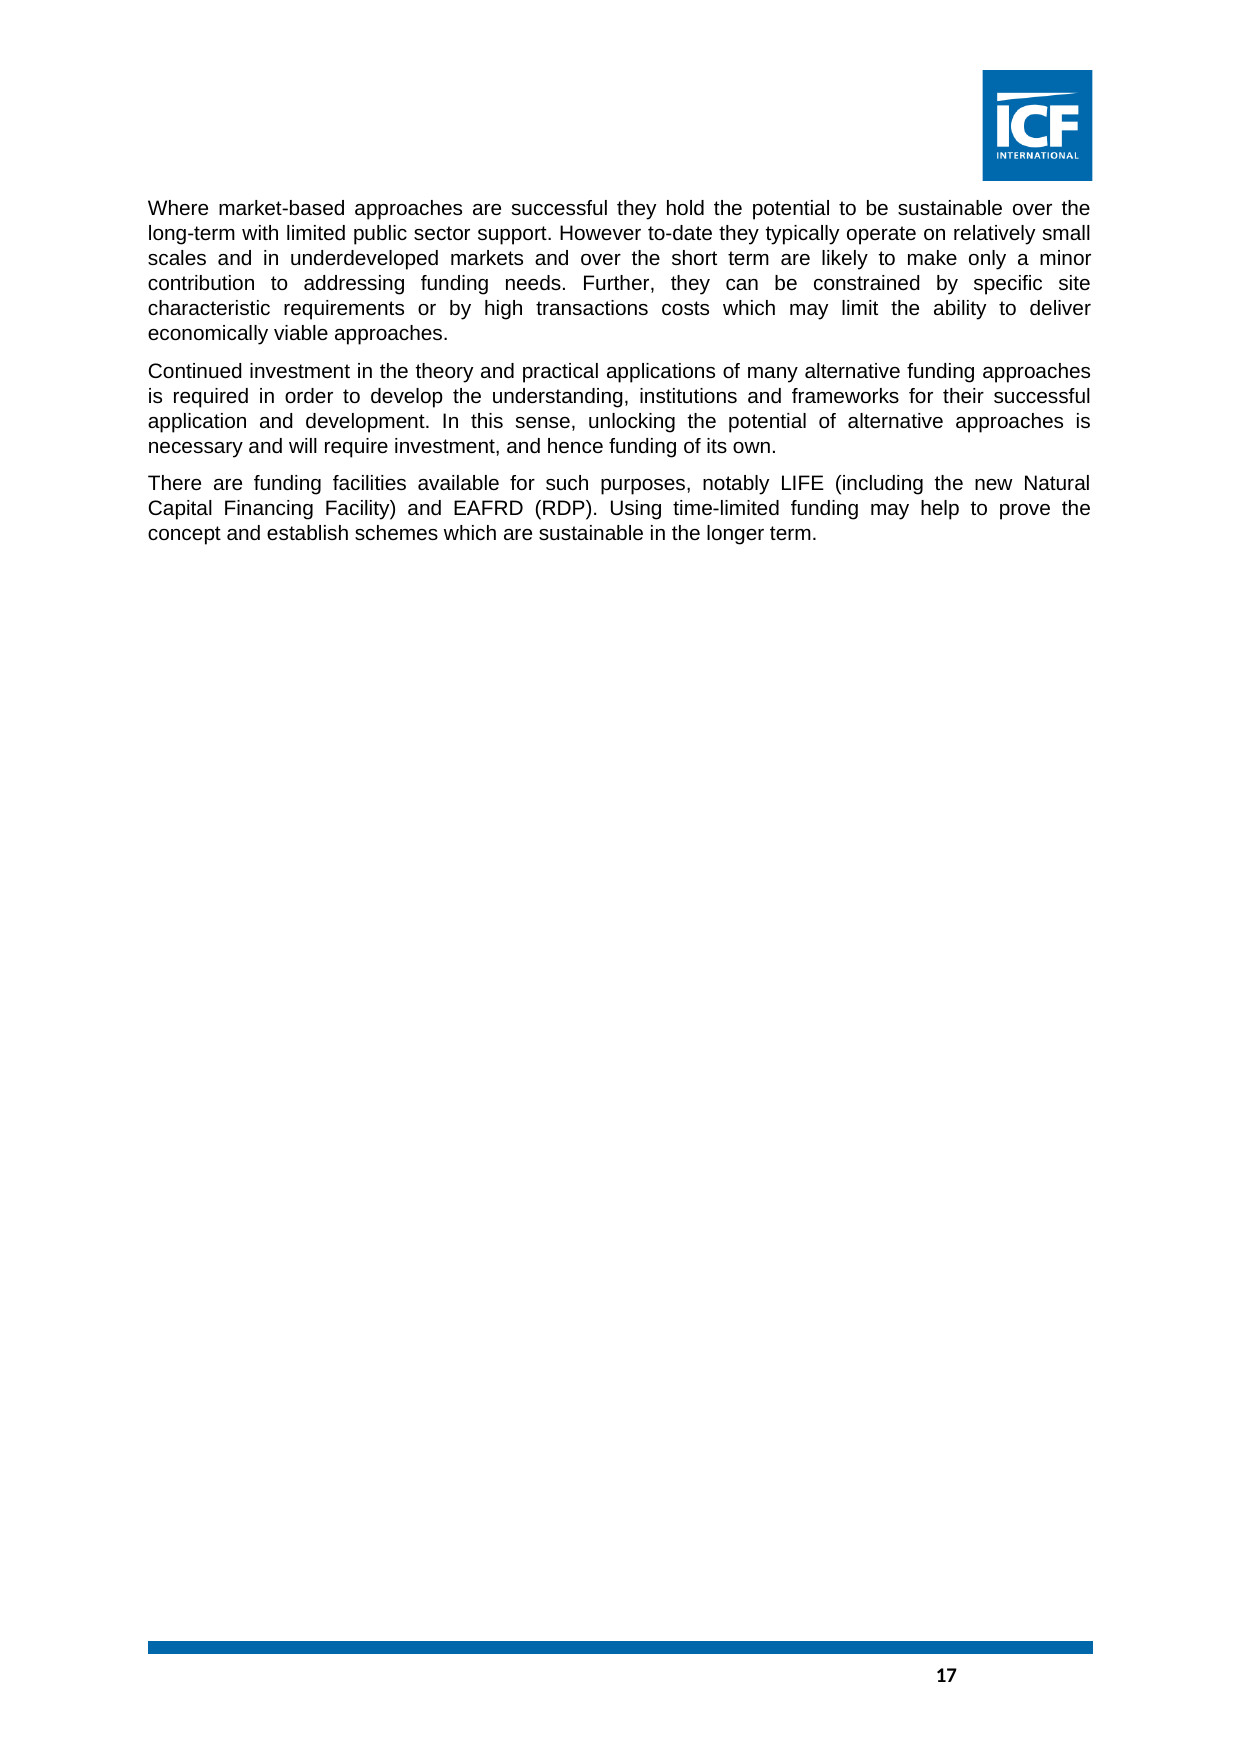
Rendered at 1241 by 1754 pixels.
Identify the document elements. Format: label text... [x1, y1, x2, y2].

picture [982, 70, 1093, 181]
text There are funding facilities available for such purposes, notably LIFE (including the new Natural Capital Financing Facility) and EAFRD (RDP). Using time-limited funding may help to prove the concept and establish schemes which are sustainable in the longer term. [148, 470, 1092, 545]
text Continued investment in the theory and practical applications of many alternative funding approaches is required in order to develop the understanding, institutions and frameworks for their successful application and development. In this sense, unlocking the potential of alternative approaches is necessary and will require investment, and hence funding of its own. [148, 357, 1092, 457]
text Where market-based approaches are successful they hold the potential to be sustainable over the long-term with limited public sector support. However to-date they typically operate on relatively small scales and in underdeveloped markets and over the short term are likely to make only a minor contribution to addressing funding needs. Further, they can be constrained by specific site characteristic requirements or by high transactions costs which may limit the ability to deliver economically viable approaches. [148, 195, 1092, 345]
